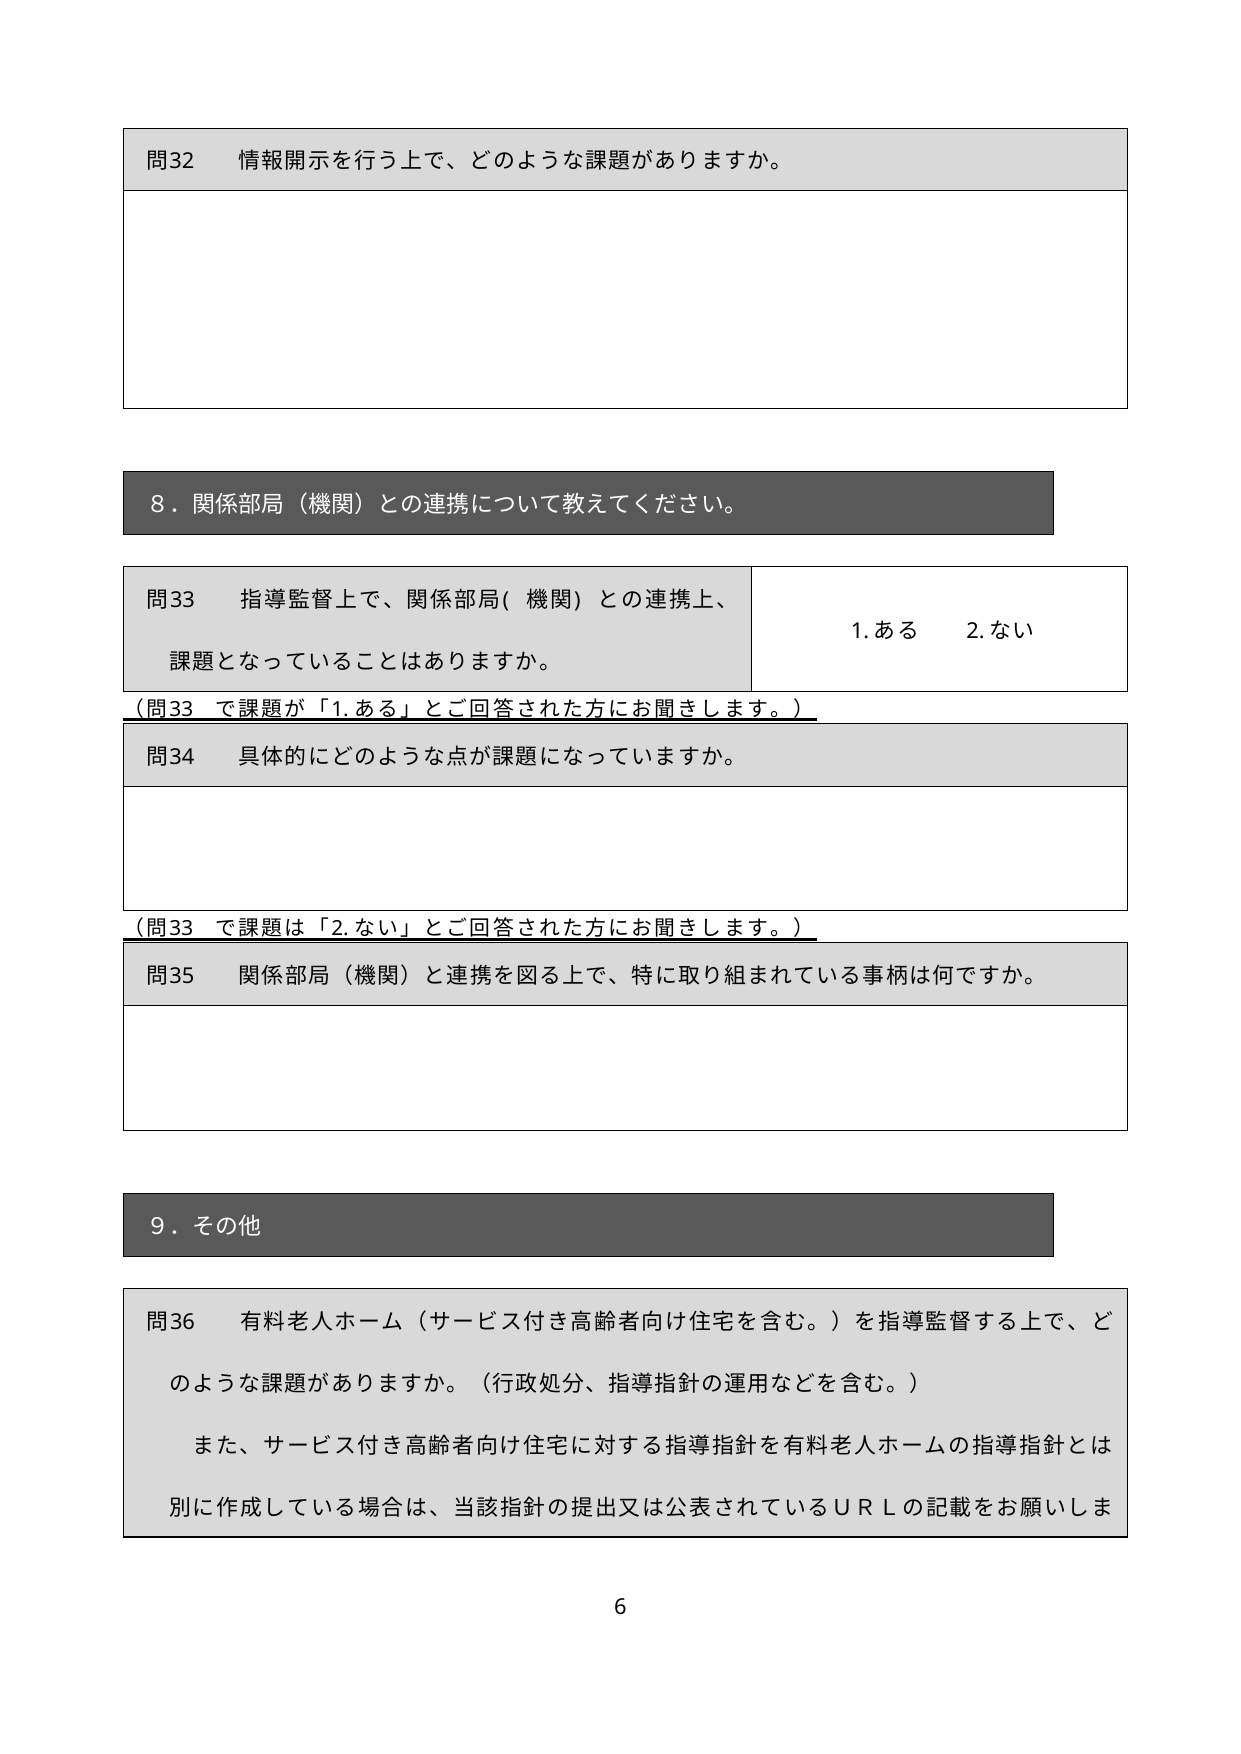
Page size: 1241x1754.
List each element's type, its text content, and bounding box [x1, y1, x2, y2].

table_header 問34 具体的にどのような点が課題になっていますか。 [124, 724, 1127, 786]
table_cell [124, 787, 1127, 910]
text （問33で課題は「2.ない」とご回答された方にお聞きします。） [123, 911, 1117, 942]
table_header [124, 1289, 1127, 1536]
table_header ９．その他 [124, 1194, 1053, 1256]
table_cell [124, 191, 1127, 408]
table_header 問35 関係部局（機関）と連携を図る上で、特に取り組まれている事柄は何ですか。 [124, 943, 1127, 1005]
text （問33で課題が「1.ある」とご回答された方にお聞きします。） [123, 692, 1117, 723]
table_header ８．関係部局（機関）との連携について教えてください。 [124, 472, 1053, 534]
table_header 問32 情報開示を行う上で、どのような課題がありますか。 [124, 129, 1127, 190]
table_header 問33 指導監督上で、関係部局(機関)との連携上、課題となっていることはありますか。 [124, 567, 751, 691]
table_header 1.ある 2.ない [752, 567, 1127, 691]
table_cell [124, 1006, 1127, 1130]
